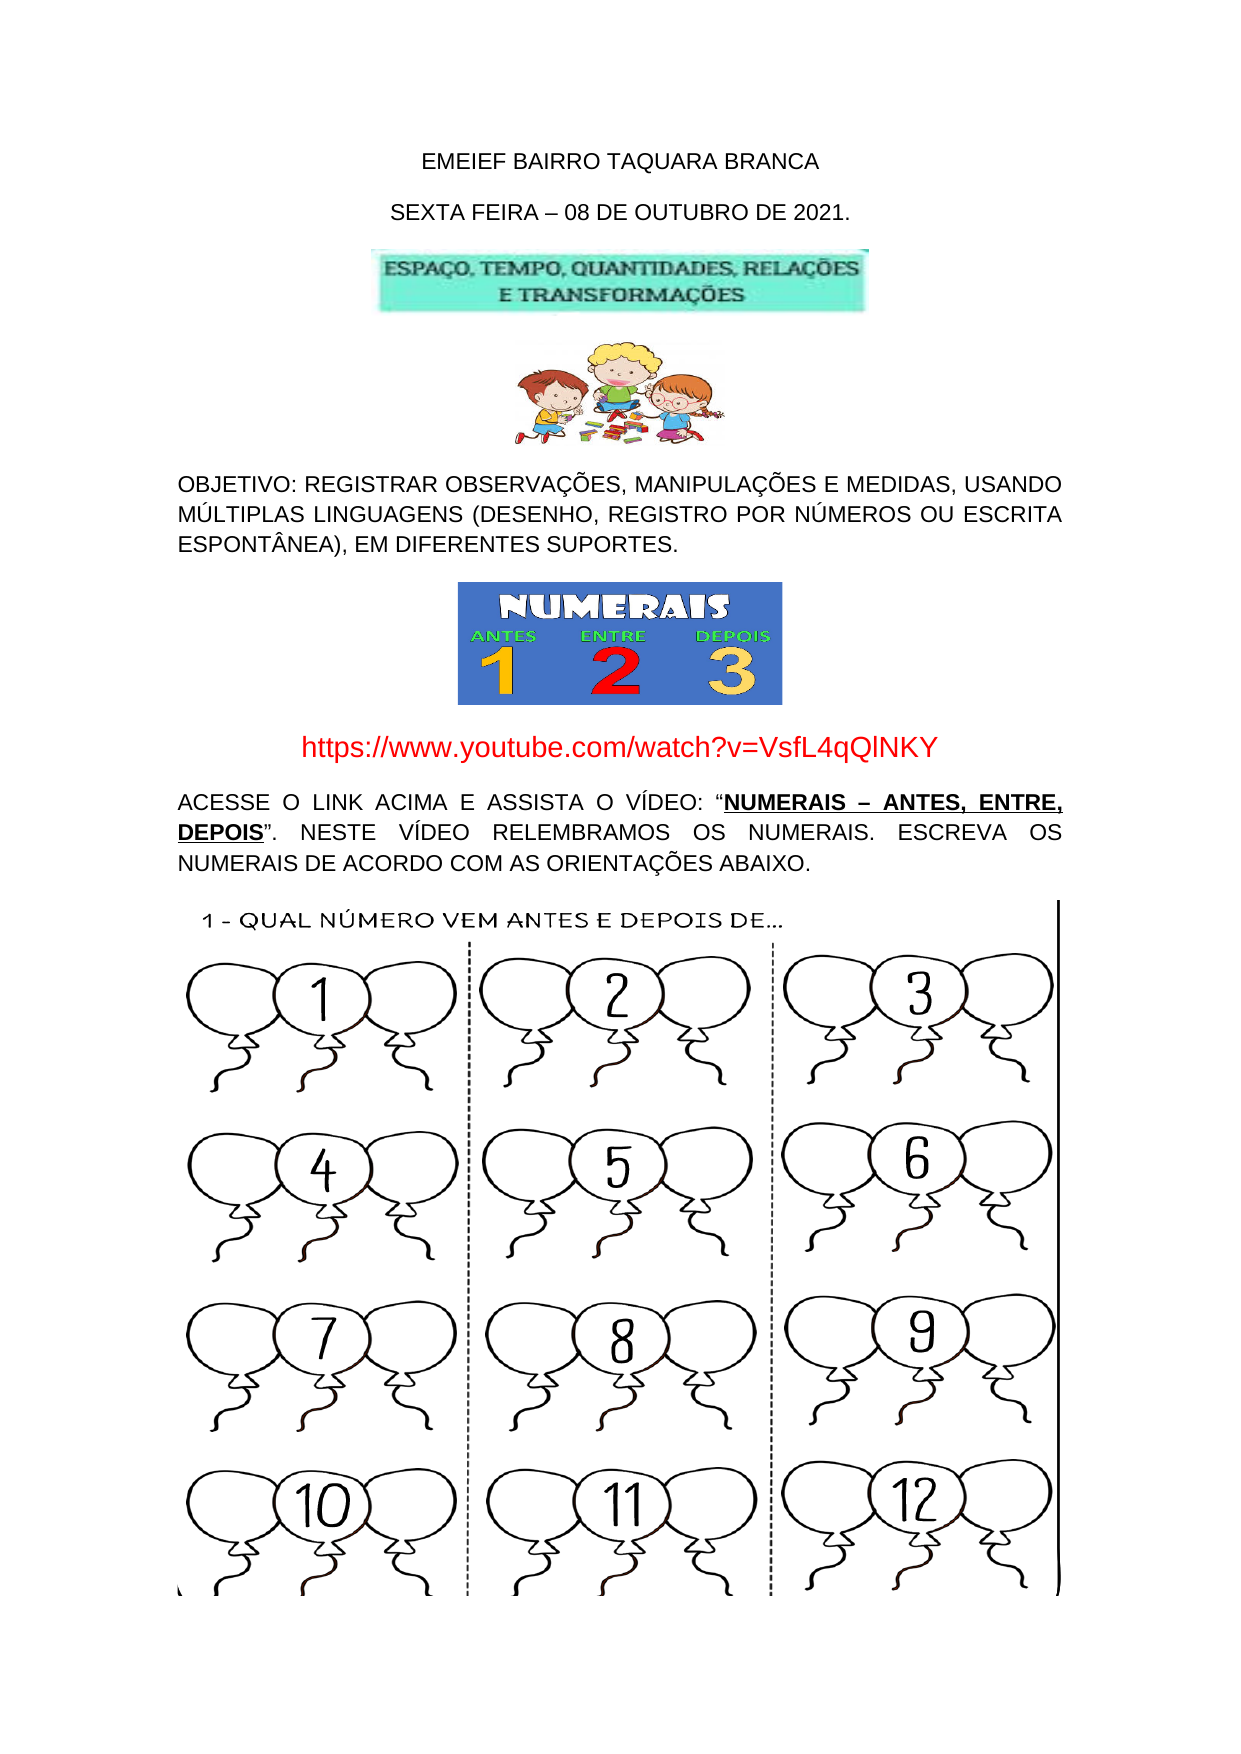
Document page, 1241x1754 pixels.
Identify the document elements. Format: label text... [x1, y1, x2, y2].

picture [515, 340, 725, 446]
text OBJETIVO: REGISTRAR OBSERVAÇÕES, MANIPULAÇÕES E MEDIDAS, USANDO MÚLTIPLAS LINGUAGENS (DESENHO, REGISTRO POR NÚMEROS OU ESCRITA ESPONTÂNEA), EM DIFERENTES SUPORTES. [177, 471, 1063, 557]
text https://www.youtube.com/watch?v=VsfL4qQlNKY [177, 730, 1063, 763]
picture [457, 582, 783, 705]
text EMEIEF BAIRRO TAQUARA BRANCA [177, 148, 1063, 174]
picture [177, 900, 1063, 1596]
picture [371, 249, 869, 316]
text SEXTA FEIRA – 08 DE OUTUBRO DE 2021. [177, 199, 1063, 225]
text ACESSE O LINK ACIMA E ASSISTA O VÍDEO: “NUMERAIS – ANTES, ENTRE, DEPOIS”. NESTE VÍDEO RELEMBRAMOS OS NUMERAIS. ESCREVA OS NUMERAIS DE ACORDO COM AS ORIENTAÇÕES ABAIXO. [177, 789, 1063, 876]
